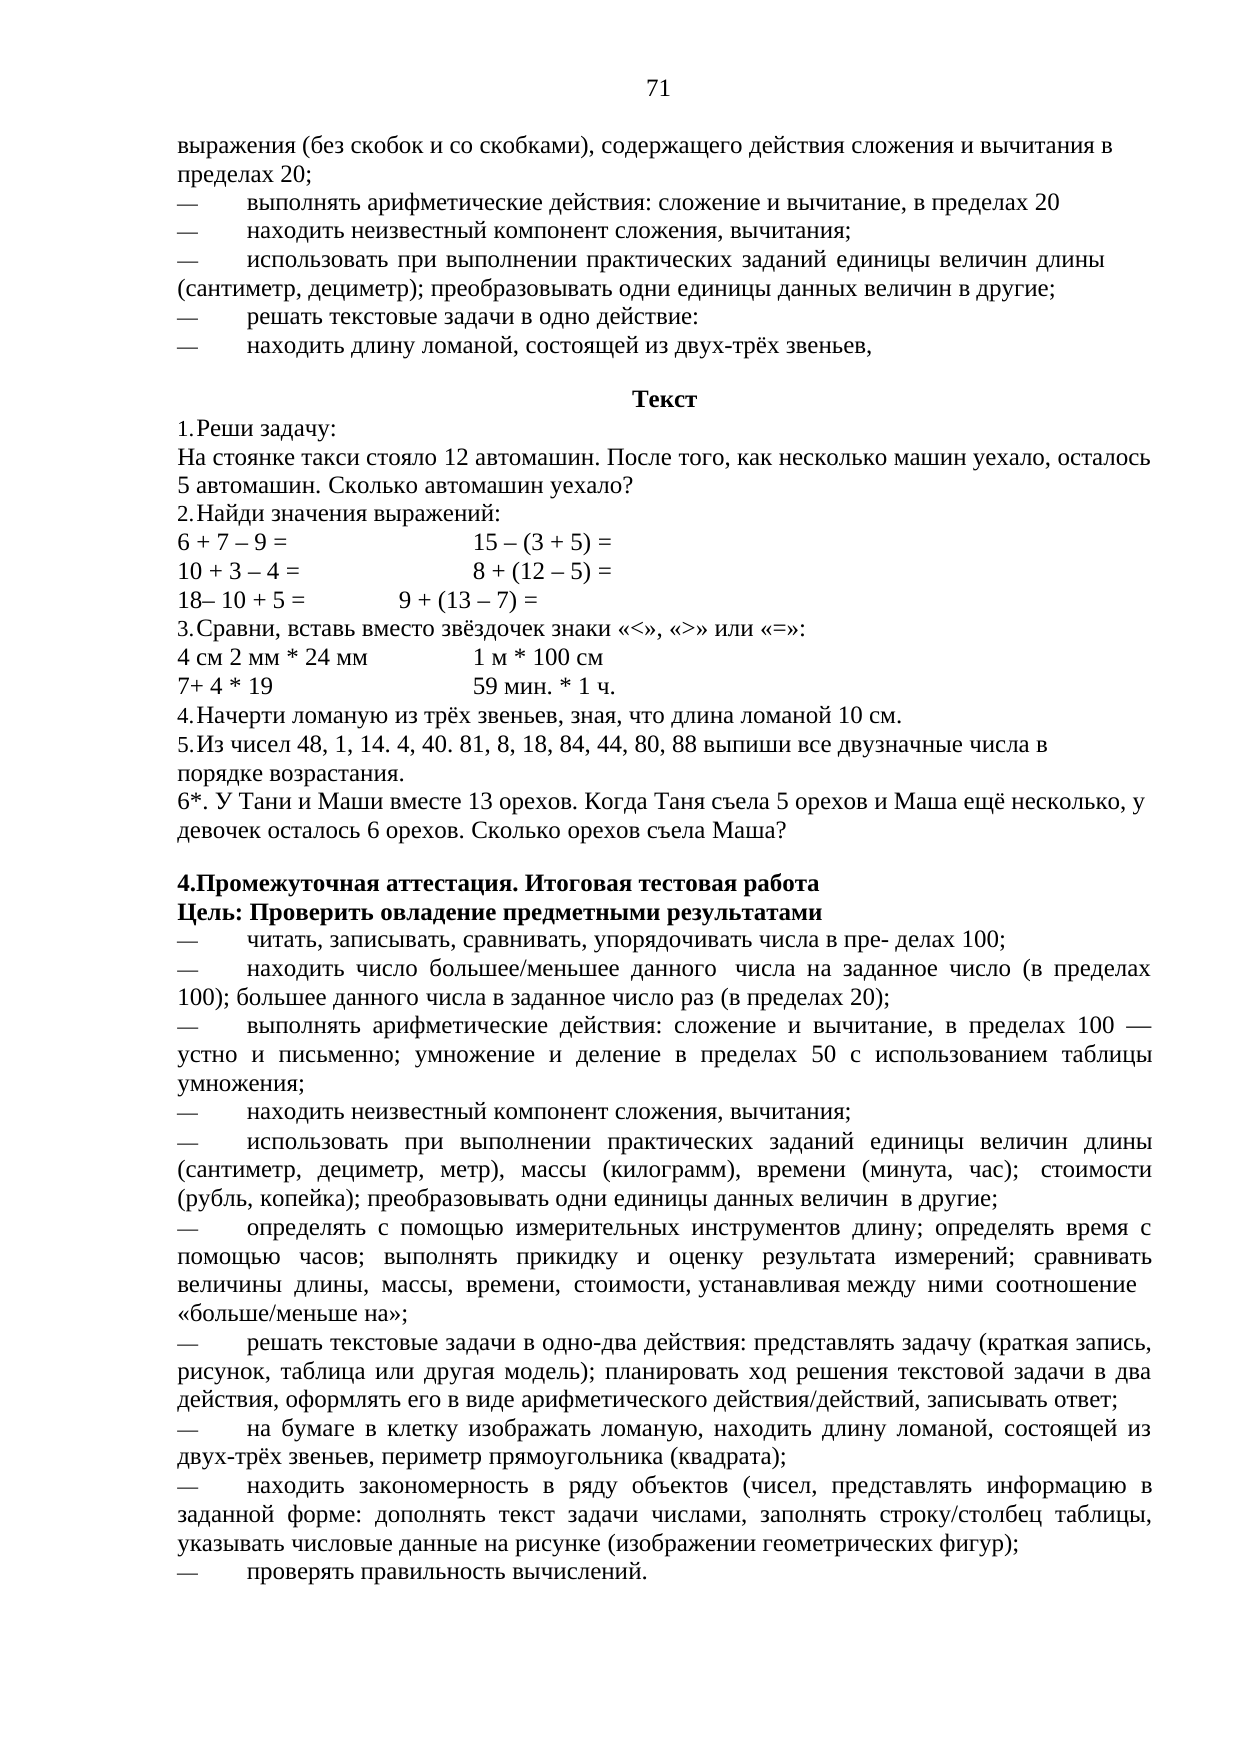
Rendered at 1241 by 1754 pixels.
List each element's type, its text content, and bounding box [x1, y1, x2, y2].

text 4 см 2 мм * 24 мм 1 м * 100 см [177, 643, 1194, 671]
text На стоянке такси стояло 12 автомашин. После того, как несколько машин уехало, осталось 5 автомашин. Сколько автомашин уехало? [177, 442, 1152, 499]
list определять с помощью измерительных инструментов длину; определять время с помощью часов; выполнять прикидку и оценку результата измерений; сравнивать величины длины, массы, времени, стоимости, устанавливая между ними соотношение [177, 1212, 1152, 1298]
list выполнять арифметические действия: сложение и вычитание, в пределах 20 [177, 187, 1194, 216]
list находить неизвестный компонент сложения, вычитания; [177, 1097, 1194, 1125]
text выражения (без скобок и со скобками), содержащего действия сложения и вычитания в пределах 20; [177, 130, 1194, 187]
list проверять правильность вычислений. [177, 1557, 1194, 1585]
text 6 + 7 – 9 = 15 – (3 + 5) = [177, 528, 1194, 556]
list решать текстовые задачи в одно действие: [177, 302, 1194, 330]
list читать, записывать, сравнивать, упорядочивать числа в пре- делах 100; [177, 926, 1194, 953]
list находить число большее/меньшее данного числа на заданное число (в пределах 100); большее данного числа в заданное число раз (в пределах 20); [177, 954, 1151, 1010]
text 18– 10 + 5 = 9 + (13 – 7) = [177, 585, 1194, 614]
subtitle 4.Промежуточная аттестация. Итоговая тестовая работа Цель: Проверить овладение предметными результатами [177, 868, 849, 926]
list на бумаге в клетку изображать ломаную, находить длину ломаной, состоящей из двух-трёх звеньев, периметр прямоугольника (квадрата); [177, 1413, 1152, 1470]
list использовать при выполнении практических заданий единицы величин длины (сантиметр, дециметр, метр), массы (килограмм), времени (минута, час); стоимости (рубль, копейка); преобразовывать одни единицы данных величин в другие; [177, 1126, 1152, 1212]
list использовать при выполнении практических заданий единицы величин длины (сантиметр, дециметр); преобразовывать одни единицы данных величин в другие; [177, 244, 1152, 302]
list находить закономерность в ряду объектов (чисел, представлять информацию в заданной форме: дополнять текст задачи числами, заполнять строку/столбец таблицы, указывать числовые данные на рисунке (изображении геометрических фигур); [177, 1470, 1152, 1557]
list находить неизвестный компонент сложения, вычитания; [177, 216, 1194, 244]
list Из чисел 48, 1, 14. 4, 40. 81, 8, 18, 84, 44, 80, 88 выпиши все двузначные числа в порядке возрастания. [177, 729, 1140, 786]
list Начерти ломаную из трёх звеньев, зная, что длина ломаной 10 см. [177, 700, 1194, 729]
list Сравни, вставь вместо звёздочек знаки «<», «>» или «=»: [177, 614, 1194, 642]
list Найди значения выражений: [177, 499, 1194, 527]
list находить длину ломаной, состоящей из двух-трёх звеньев, [177, 331, 1194, 359]
subtitle Текст [175, 384, 1153, 413]
text «больше/меньше на»; [177, 1298, 1194, 1327]
list решать текстовые задачи в одно-два действия: представлять задачу (краткая запись, рисунок, таблица или другая модель); планировать ход решения текстовой задачи в два действия, оформлять его в виде арифметического действия/действий, записывать ответ; [177, 1327, 1153, 1413]
text 7+ 4 * 19 59 мин. * 1 ч. [177, 671, 1194, 700]
list Реши задачу: [177, 413, 1194, 442]
text 6*. У Тани и Маши вместе 13 орехов. Когда Таня съела 5 орехов и Маша ещё несколько, у девочек осталось 6 орехов. Сколько орехов съела Маша? [177, 786, 1147, 844]
list выполнять арифметические действия: сложение и вычитание, в пределах 100 — устно и письменно; умножение и деление в пределах 50 с использованием таблицы умножения; [177, 1011, 1152, 1097]
text 10 + 3 – 4 = 8 + (12 – 5) = [177, 556, 1194, 585]
